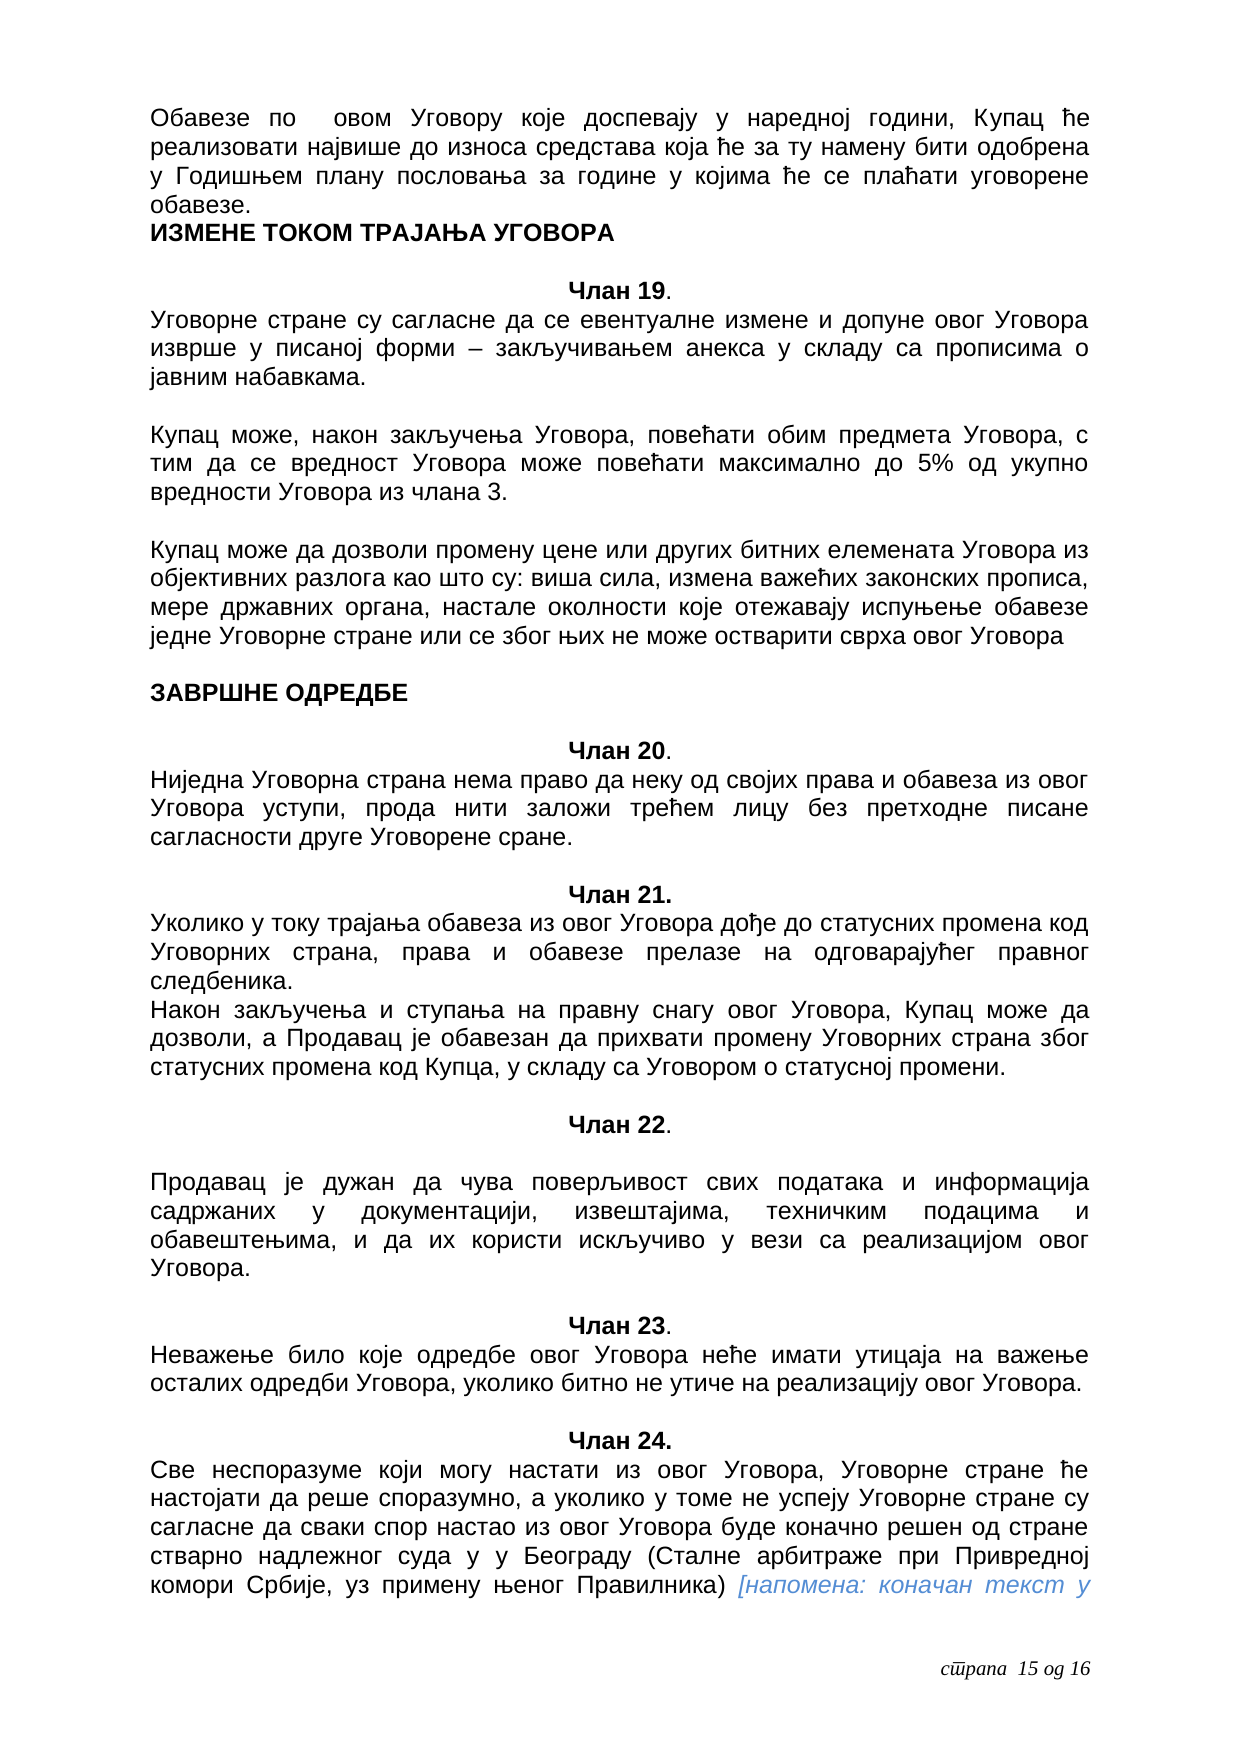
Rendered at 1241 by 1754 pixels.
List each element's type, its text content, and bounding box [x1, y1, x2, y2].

text Након закључења и ступања на правну снагу овог Уговора, Купац може да дозволи, а Продавац је обавезан да прихвати промену Уговорних страна због статусних промена код Купца, у складу са Уговором о статусној промени. [150, 995, 1090, 1081]
text Члан 23. [150, 1311, 1090, 1340]
text Члан 22. [150, 1110, 1090, 1138]
text ИЗМЕНЕ ТОКОМ ТРАЈАЊА УГОВОРА [150, 218, 1090, 247]
text Члан 24. [150, 1426, 1090, 1455]
text Продавац је дужан да чува поверљивост свих података и информација садржаних у документацији, извештајима, техничким подацима и обавештењима, и да их користи искључиво у вези са реализацијом овог Уговора. [150, 1167, 1090, 1282]
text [150, 1455, 1090, 1598]
text Ниједна Уговорна страна нема право да неку од својих права и обавеза из овог Уговора уступи, прода нити заложи трећем лицу без претходне писане сагласности друге Уговорене сране. [150, 765, 1090, 851]
text Неважење било које одредбе овог Уговора неће имати утицаја на важење осталих одредби Уговора, уколико битно не утиче на реализацију овог Уговора. [150, 1340, 1090, 1397]
text Члан 20. [150, 736, 1090, 765]
text Купац може да дозволи промену цене или других битних елемената Уговора из објективних разлога као што су: виша сила, измена важећих законских прописа, мере државних органа, настале околности које отежавају испуњење обавезе једне Уговорне стране или се због њих не може остварити сврха овог Уговора [150, 535, 1090, 650]
text Уколико у току трајања обавеза из овог Уговора дође до статусних промена код Уговорних страна, права и обавезе прелазе на одговарајућег правног следбеника. [150, 908, 1090, 995]
text Купац може, након закључења Уговора, повећати обим предмета Уговора, с тим да се вредност Уговора може повећати максимално до 5% од укупно вредности Уговора из члана 3. [150, 420, 1090, 506]
text Обавезе по овом Уговору које доспевају у наредној години, Купац ће реализовати највише до износа средстава која ће за ту намену бити одобрена у Годишњем плану пословања за године у којима ће се плаћати уговорене обавезе. [150, 103, 1090, 218]
text Члан 19. [150, 276, 1090, 305]
text Члан 21. [150, 880, 1090, 908]
text Уговорне стране су сагласне да се евентуалне измене и допуне овог Уговора изврше у писаној форми – закључивањем анекса у складу са прописима о јавним набавкама. [150, 305, 1090, 391]
text ЗАВРШНЕ ОДРЕДБЕ [150, 678, 1090, 707]
